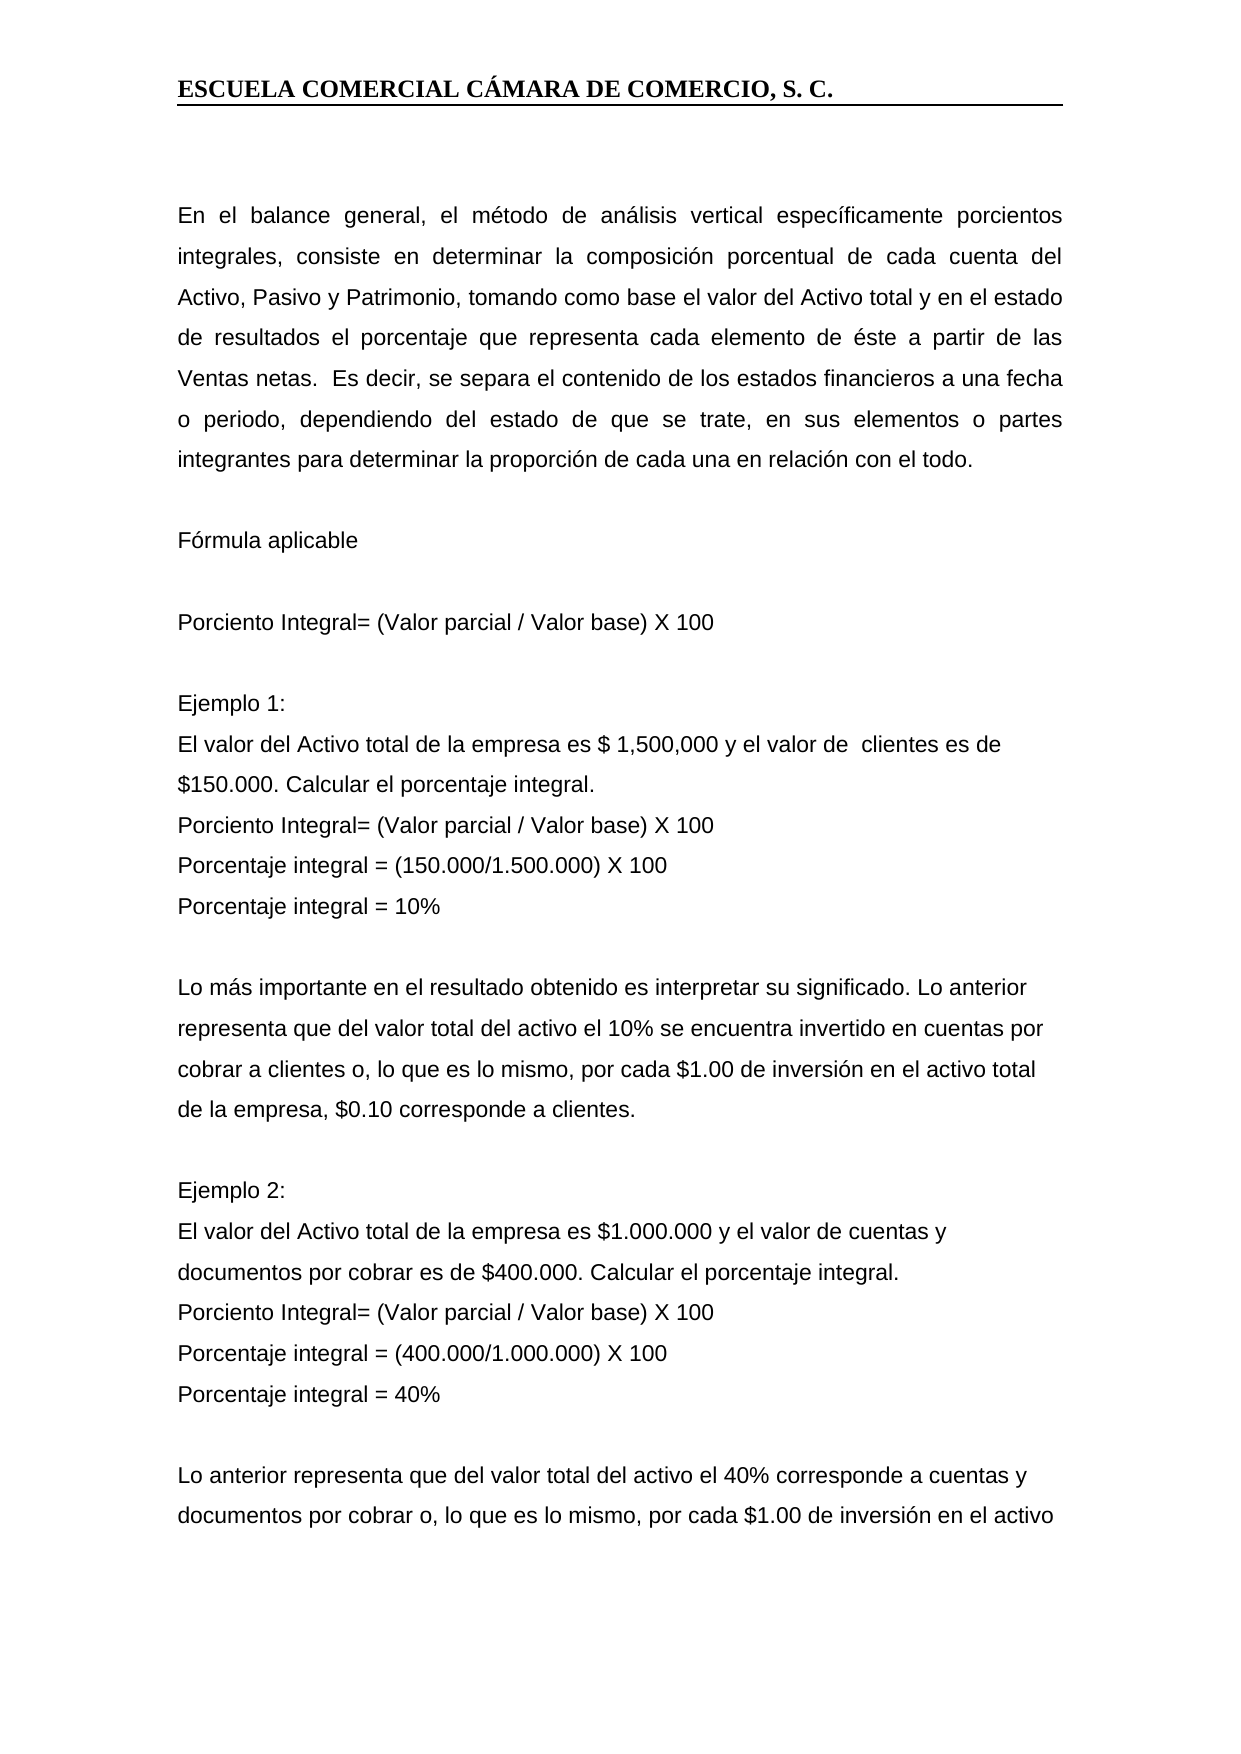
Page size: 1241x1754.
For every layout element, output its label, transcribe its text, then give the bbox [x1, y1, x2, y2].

text Porciento Integral= (Valor parcial / Valor base) X 100 [177, 1285, 1063, 1326]
text Porciento Integral= (Valor parcial / Valor base) X 100 [177, 594, 1063, 635]
text Porciento Integral= (Valor parcial / Valor base) X 100 [177, 798, 1063, 838]
text Porcentaje integral = (400.000/1.000.000) X 100 [177, 1326, 1063, 1366]
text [177, 1448, 1063, 1529]
text El valor del Activo total de la empresa es $1.000.000 y el valor de cuentas y documentos por cobrar es de $400.000. Calcular el porcentaje integral. [177, 1204, 1063, 1285]
text En el balance general, el método de análisis vertical específicamente porcientos integrales, consiste en determinar la composición porcentual de cada cuenta del Activo, Pasivo y Patrimonio, tomando como base el valor del Activo total y en el estado de resultados el porcentaje que representa cada elemento de éste a partir de las Ventas netas. Es decir, se separa el contenido de los estados financieros a una fecha o periodo, dependiendo del estado de que se trate, en sus elementos o partes integrantes para determinar la proporción de cada una en relación con el todo. [177, 188, 1063, 473]
text Ejemplo 2: [177, 1163, 1063, 1204]
text Fórmula aplicable [177, 513, 1063, 554]
text Porcentaje integral = (150.000/1.500.000) X 100 [177, 838, 1063, 879]
text Porcentaje integral = 40% [177, 1366, 1063, 1407]
text Ejemplo 1: [177, 676, 1063, 716]
text El valor del Activo total de la empresa es $ 1,500,000 y el valor de clientes es de $150.000. Calcular el porcentaje integral. [177, 716, 1063, 798]
text Lo más importante en el resultado obtenido es interpretar su significado. Lo anterior representa que del valor total del activo el 10% se encuentra invertido en cuentas por cobrar a clientes o, lo que es lo mismo, por cada $1.00 de inversión en el activo total de la empresa, $0.10 corresponde a clientes. [177, 960, 1063, 1123]
text Porcentaje integral = 10% [177, 879, 1063, 919]
